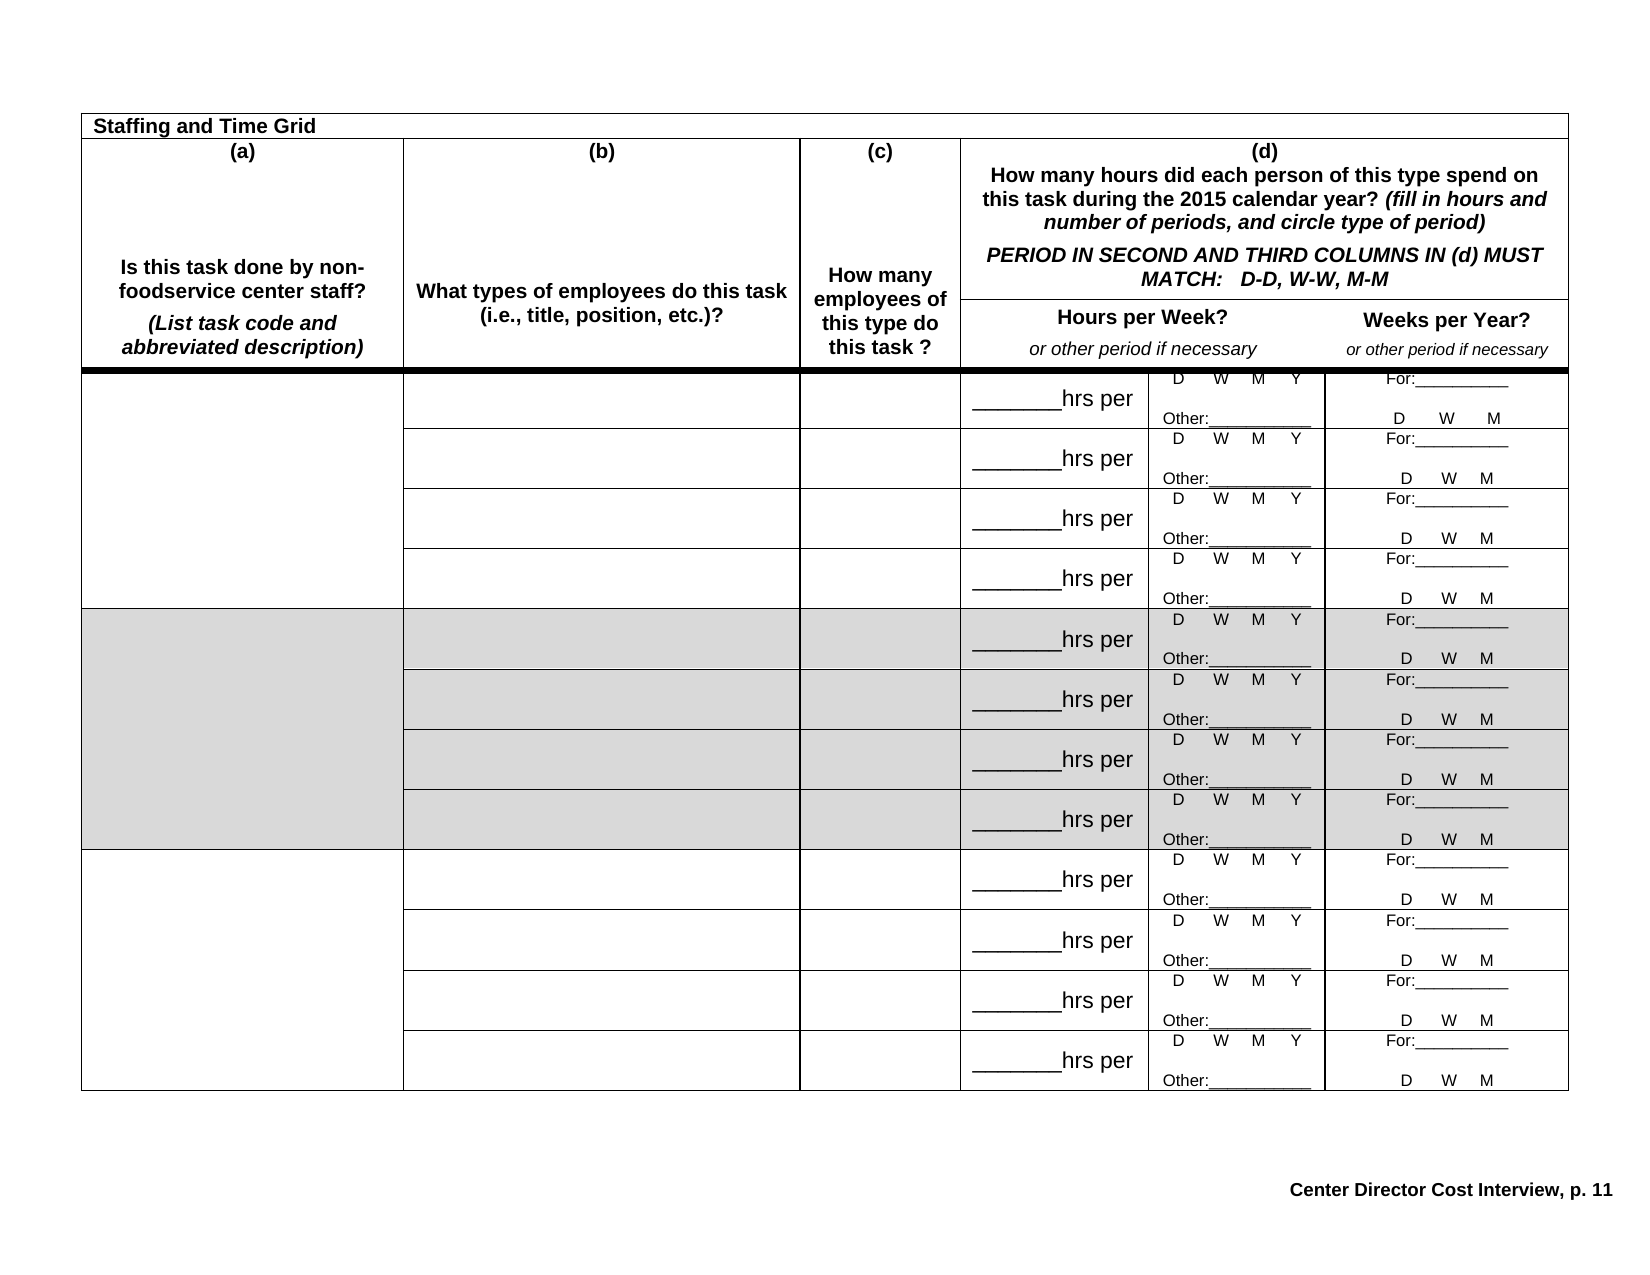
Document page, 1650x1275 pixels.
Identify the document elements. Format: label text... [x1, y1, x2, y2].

table_cell [404, 790, 799, 849]
table_cell _______hrs per [961, 730, 1148, 789]
table_cell _______hrs per [961, 790, 1148, 849]
table_cell [801, 549, 960, 608]
table_cell For:__________ D W M [1326, 730, 1568, 789]
table_cell For:__________ D W M [1326, 971, 1568, 1030]
table_cell (b) [404, 139, 799, 162]
table_cell D W M Y Other:___________ [1149, 489, 1324, 548]
table_cell What types of employees do this task (i.e., title, position, etc.)? [404, 163, 799, 367]
table_cell [801, 1031, 960, 1090]
table_cell For:__________ D W M [1326, 429, 1568, 488]
table_cell _______hrs per [961, 1031, 1148, 1090]
table_cell [404, 609, 799, 668]
table_cell _______hrs per [961, 910, 1148, 969]
table_cell Is this task done by non-foodservice center staff? (List task code and abbreviated description) [82, 163, 403, 367]
table_cell Hours per Week? or other period if necessary [961, 300, 1325, 367]
table_cell (a) [82, 139, 403, 162]
table_cell D W M Y Other:___________ [1149, 374, 1324, 428]
table_cell For:__________ D W M [1326, 489, 1568, 548]
table_cell D W M Y Other:___________ [1149, 549, 1324, 608]
table_cell (d) [961, 139, 1568, 162]
table_cell How many hours did each person of this type spend on this task during the 2015 calendar year? (fill in hours and number of periods, and circle type of period) PERIOD IN SECOND AND THIRD COLUMNS IN (d) MUST MATCH: D-D, W-W, M-M [961, 163, 1568, 299]
table_cell D W M Y Other:___________ [1149, 609, 1324, 668]
table_cell _______hrs per [961, 609, 1148, 668]
table_cell [404, 670, 799, 729]
table_cell [801, 730, 960, 789]
table_cell [801, 971, 960, 1030]
table_cell [82, 374, 403, 608]
table_cell [404, 971, 799, 1030]
table_cell D W M Y Other:___________ [1149, 790, 1324, 849]
table_cell D W M Y Other:___________ [1149, 910, 1324, 969]
table_cell _______hrs per [961, 850, 1148, 909]
table_cell [404, 374, 799, 428]
table_cell For:__________ D W M [1326, 790, 1568, 849]
table_cell [801, 790, 960, 849]
table_cell [801, 609, 960, 668]
table_header Staffing and Time Grid [82, 114, 1568, 137]
table_cell [801, 910, 960, 969]
table_cell _______hrs per [961, 549, 1148, 608]
table_cell D W M Y Other:___________ [1149, 971, 1324, 1030]
table_cell [801, 670, 960, 729]
table_cell _______hrs per [961, 489, 1148, 548]
table_cell _______hrs per [961, 971, 1148, 1030]
table_cell For:__________ D W M [1326, 850, 1568, 909]
table_cell [82, 609, 403, 849]
table_cell [801, 374, 960, 428]
table_cell [801, 850, 960, 909]
table_cell _______hrs per [961, 670, 1148, 729]
table_cell For:__________ D W M [1326, 609, 1568, 668]
table_cell D W M Y Other:___________ [1149, 850, 1324, 909]
table_cell Weeks per Year? or other period if necessary [1325, 300, 1568, 367]
table_cell For:__________ D W M [1326, 1031, 1568, 1090]
table_cell D W M Y Other:___________ [1149, 1031, 1324, 1090]
table_cell [404, 910, 799, 969]
table_cell [82, 850, 403, 1090]
table_cell [404, 1031, 799, 1090]
table_cell How many employees of this type do this task ? [801, 163, 960, 367]
table_cell [404, 549, 799, 608]
table_cell D W M Y Other:___________ [1149, 429, 1324, 488]
table_cell For:__________ D W M [1326, 670, 1568, 729]
table_cell [404, 489, 799, 548]
table_cell D W M Y Other:___________ [1149, 670, 1324, 729]
table_cell [404, 850, 799, 909]
table_cell _______hrs per [961, 374, 1148, 428]
table_cell [801, 489, 960, 548]
table_cell D W M Y Other:___________ [1149, 730, 1324, 789]
table_cell [801, 429, 960, 488]
table_cell For:__________ D W M [1326, 549, 1568, 608]
table_cell (c) [801, 139, 960, 162]
table_cell [404, 429, 799, 488]
table_cell _______hrs per [961, 429, 1148, 488]
table_cell For:__________ D W M [1326, 374, 1568, 428]
table_cell [404, 730, 799, 789]
table_cell For:__________ D W M [1326, 910, 1568, 969]
